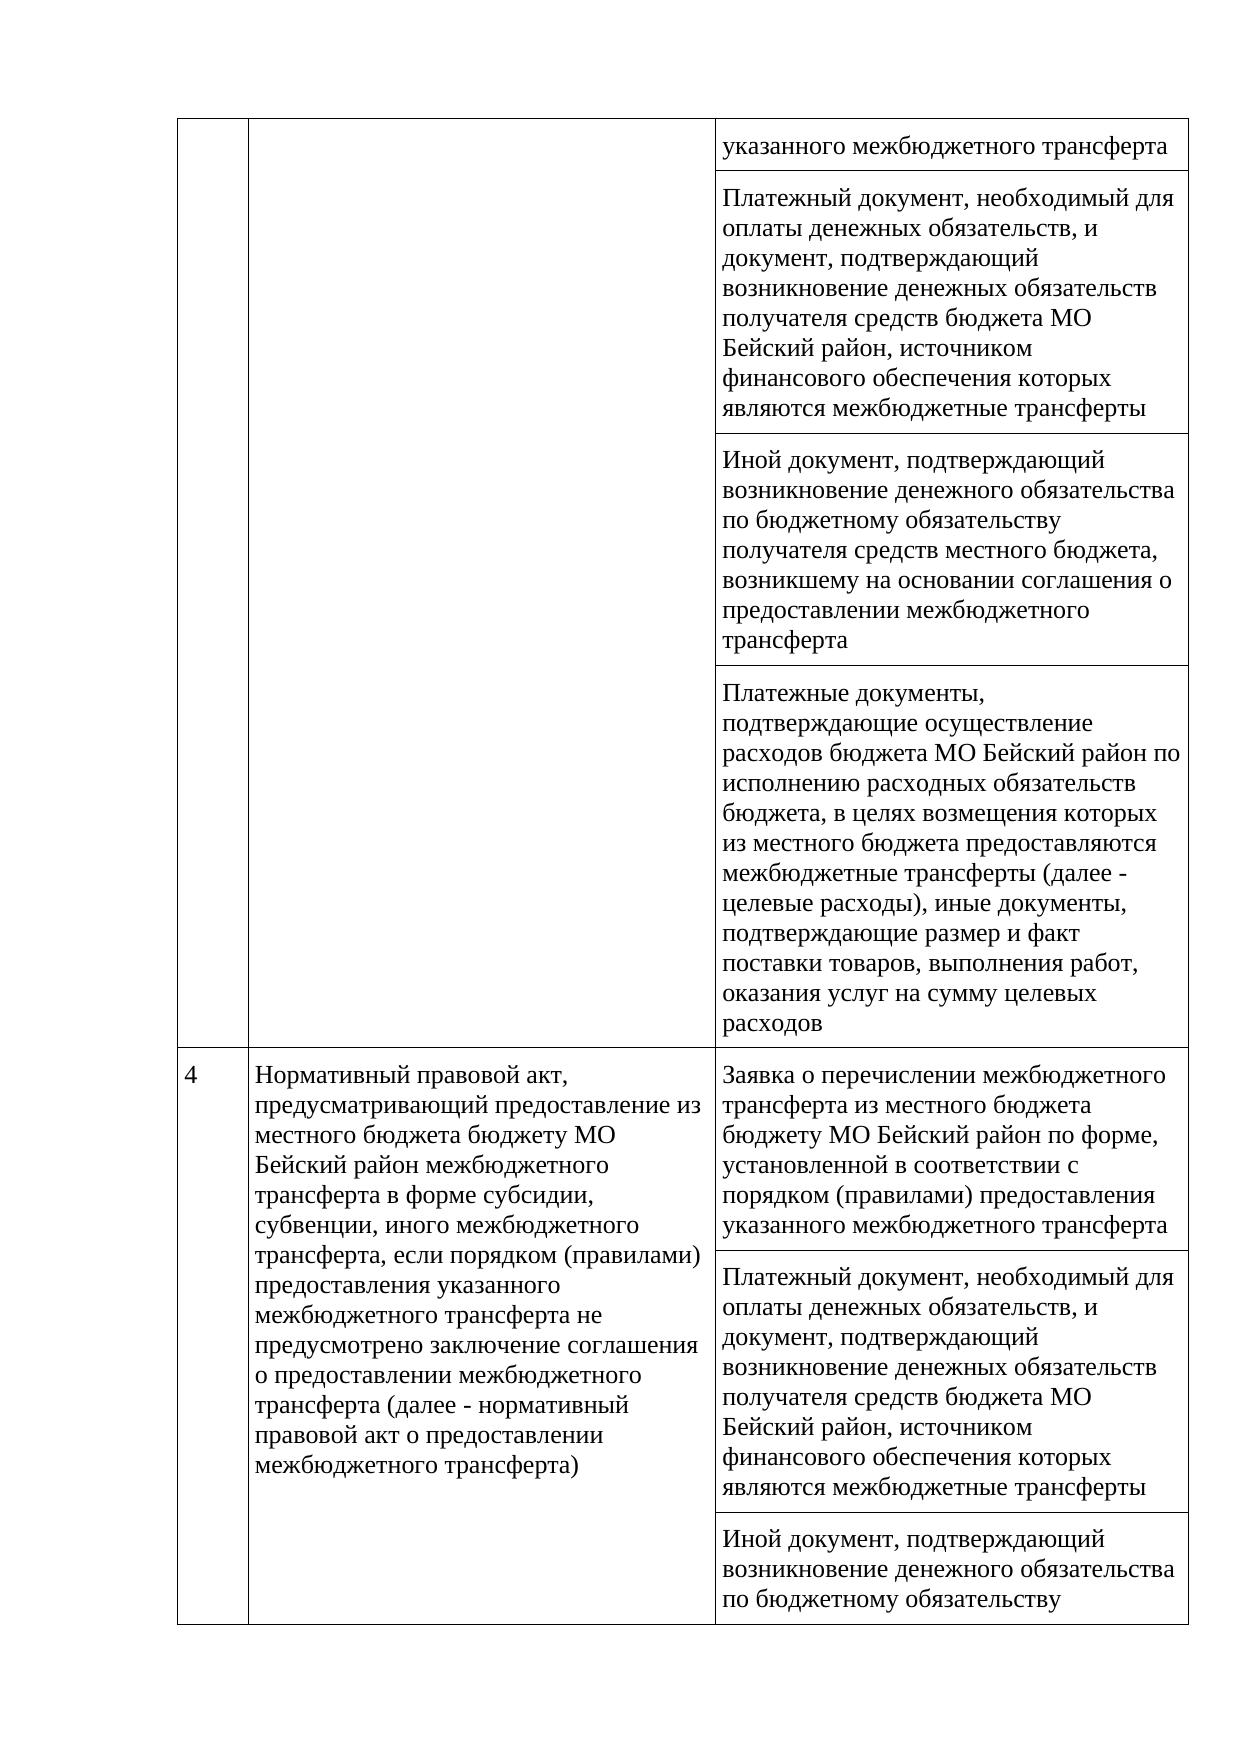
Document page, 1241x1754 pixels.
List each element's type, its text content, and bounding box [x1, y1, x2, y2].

table_cell Платежные документы, подтверждающие осуществление расходов бюджета МО Бейский район по исполнению расходных обязательств бюджета, в целях возмещения которых из местного бюджета предоставляются межбюджетные трансферты (далее - целевые расходы), иные документы, подтверждающие размер и факт поставки товаров, выполнения работ, оказания услуг на сумму целевых расходов [716, 666, 1188, 1047]
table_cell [716, 119, 1188, 170]
table_cell 4 [178, 1048, 248, 1624]
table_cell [716, 1513, 1188, 1624]
table_cell Иной документ, подтверждающий возникновение денежного обязательства по бюджетному обязательству получателя средств местного бюджета, возникшему на основании соглашения о предоставлении межбюджетного трансферта [716, 434, 1188, 665]
table_cell Платежный документ, необходимый для оплаты денежных обязательств, и документ, подтверждающий возникновение денежных обязательств получателя средств бюджета МО Бейский район, источником финансового обеспечения которых являются межбюджетные трансферты [716, 1251, 1188, 1512]
table_cell Нормативный правовой акт, предусматривающий предоставление из местного бюджета бюджету МО Бейский район межбюджетного трансферта в форме субсидии, субвенции, иного межбюджетного трансферта, если порядком (правилами) предоставления указанного межбюджетного трансферта не предусмотрено заключение соглашения о предоставлении межбюджетного трансферта (далее - нормативный правовой акт о предоставлении межбюджетного трансферта) [249, 1048, 715, 1624]
table_cell Платежный документ, необходимый для оплаты денежных обязательств, и документ, подтверждающий возникновение денежных обязательств получателя средств бюджета МО Бейский район, источником финансового обеспечения которых являются межбюджетные трансферты [716, 171, 1188, 433]
